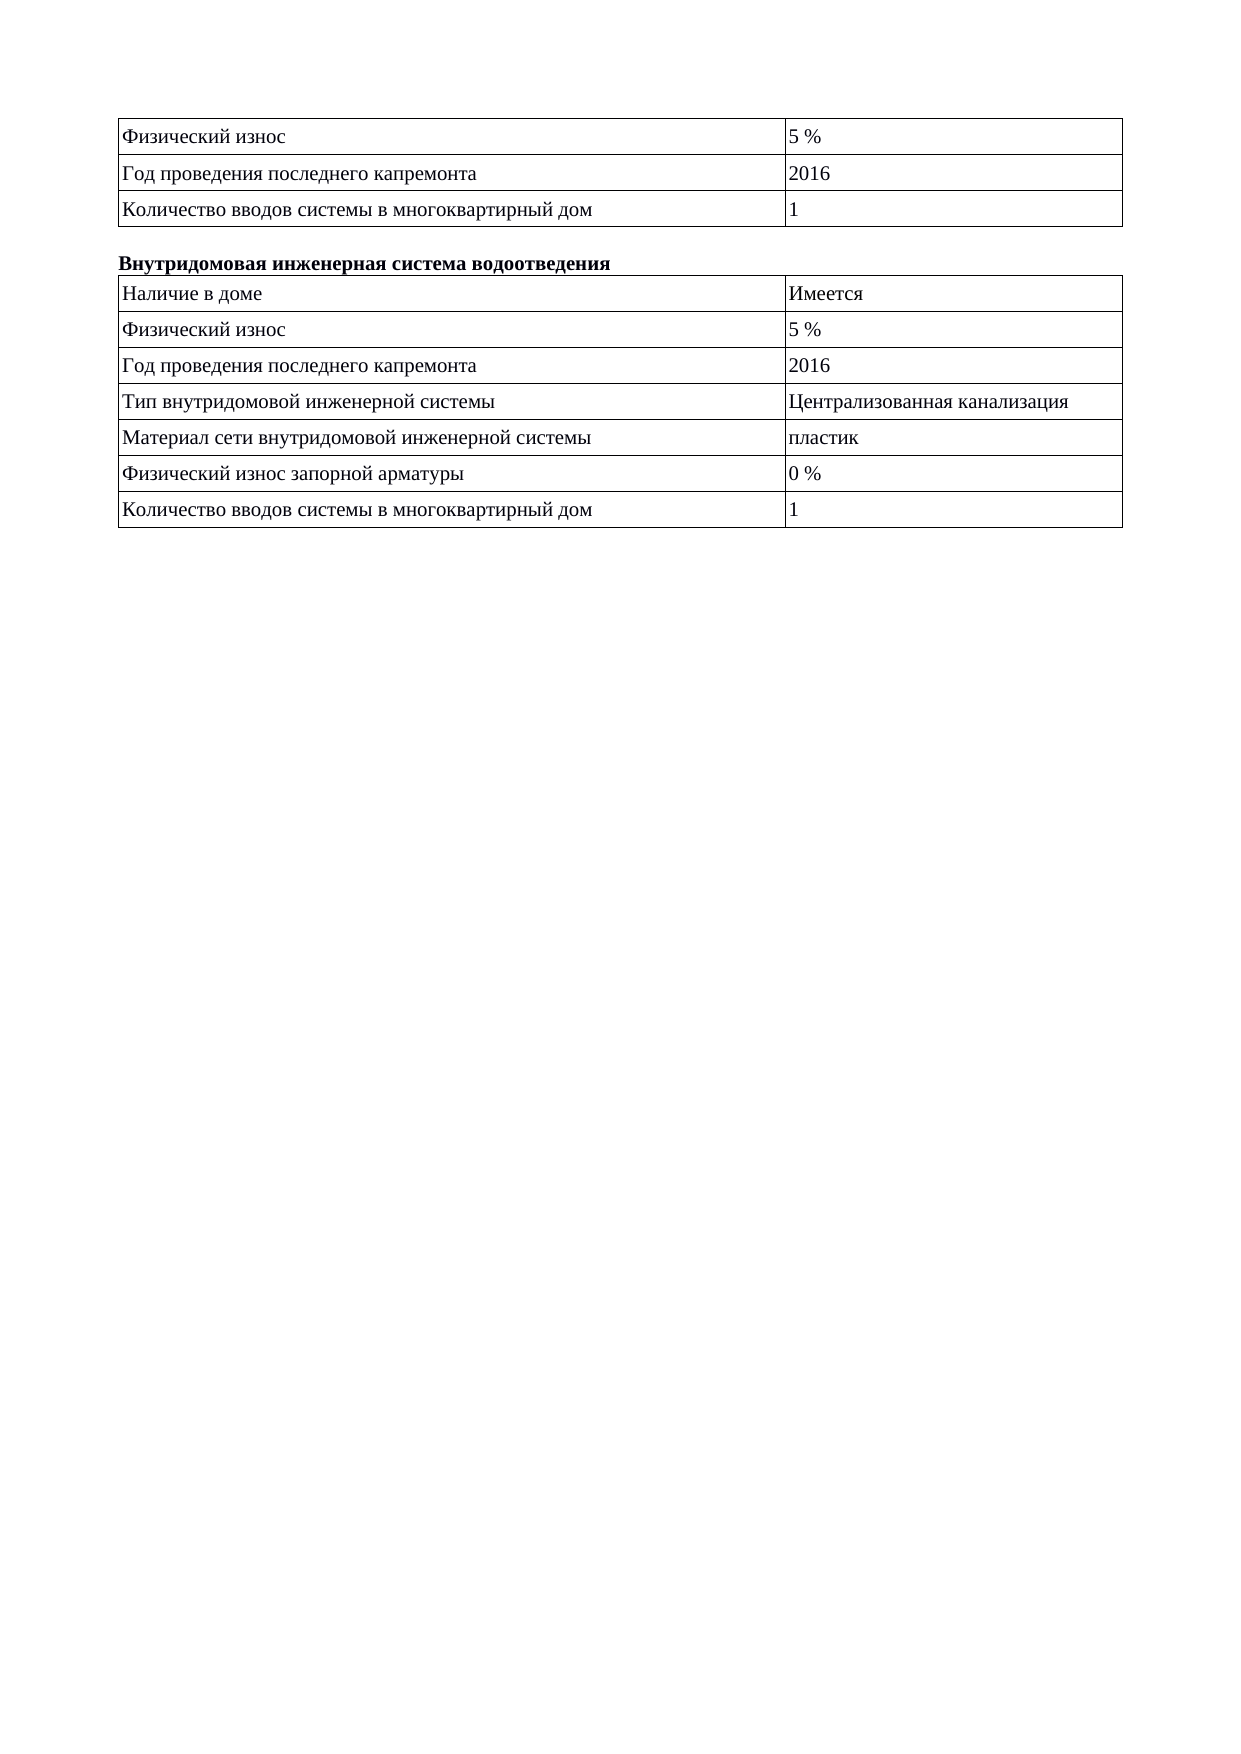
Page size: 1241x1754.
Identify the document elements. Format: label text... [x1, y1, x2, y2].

table_cell Количество вводов системы в многоквартирный дом [119, 492, 785, 527]
table_cell 1 [786, 191, 1122, 226]
table_cell Физический износ [119, 119, 785, 154]
table_cell 1 [786, 492, 1122, 527]
table_header Имеется [786, 276, 1122, 311]
table_header Наличие в доме [119, 276, 785, 311]
table_cell 5 % [786, 119, 1122, 154]
table_cell 2016 [786, 155, 1122, 190]
table_cell Физический износ запорной арматуры [119, 456, 785, 491]
table_cell Год проведения последнего капремонта [119, 155, 785, 190]
table_cell Год проведения последнего капремонта [119, 348, 785, 383]
table_cell 5 % [786, 312, 1122, 347]
table_cell пластик [786, 420, 1122, 455]
table_cell 0 % [786, 456, 1122, 491]
table_cell Тип внутридомовой инженерной системы [119, 384, 785, 419]
table_cell Централизованная канализация [786, 384, 1122, 419]
table_cell Физический износ [119, 312, 785, 347]
table_cell 2016 [786, 348, 1122, 383]
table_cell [119, 191, 785, 226]
text Внутридомовая инженерная система водоотведения [118, 251, 1122, 275]
table_cell Материал сети внутридомовой инженерной системы [119, 420, 785, 455]
